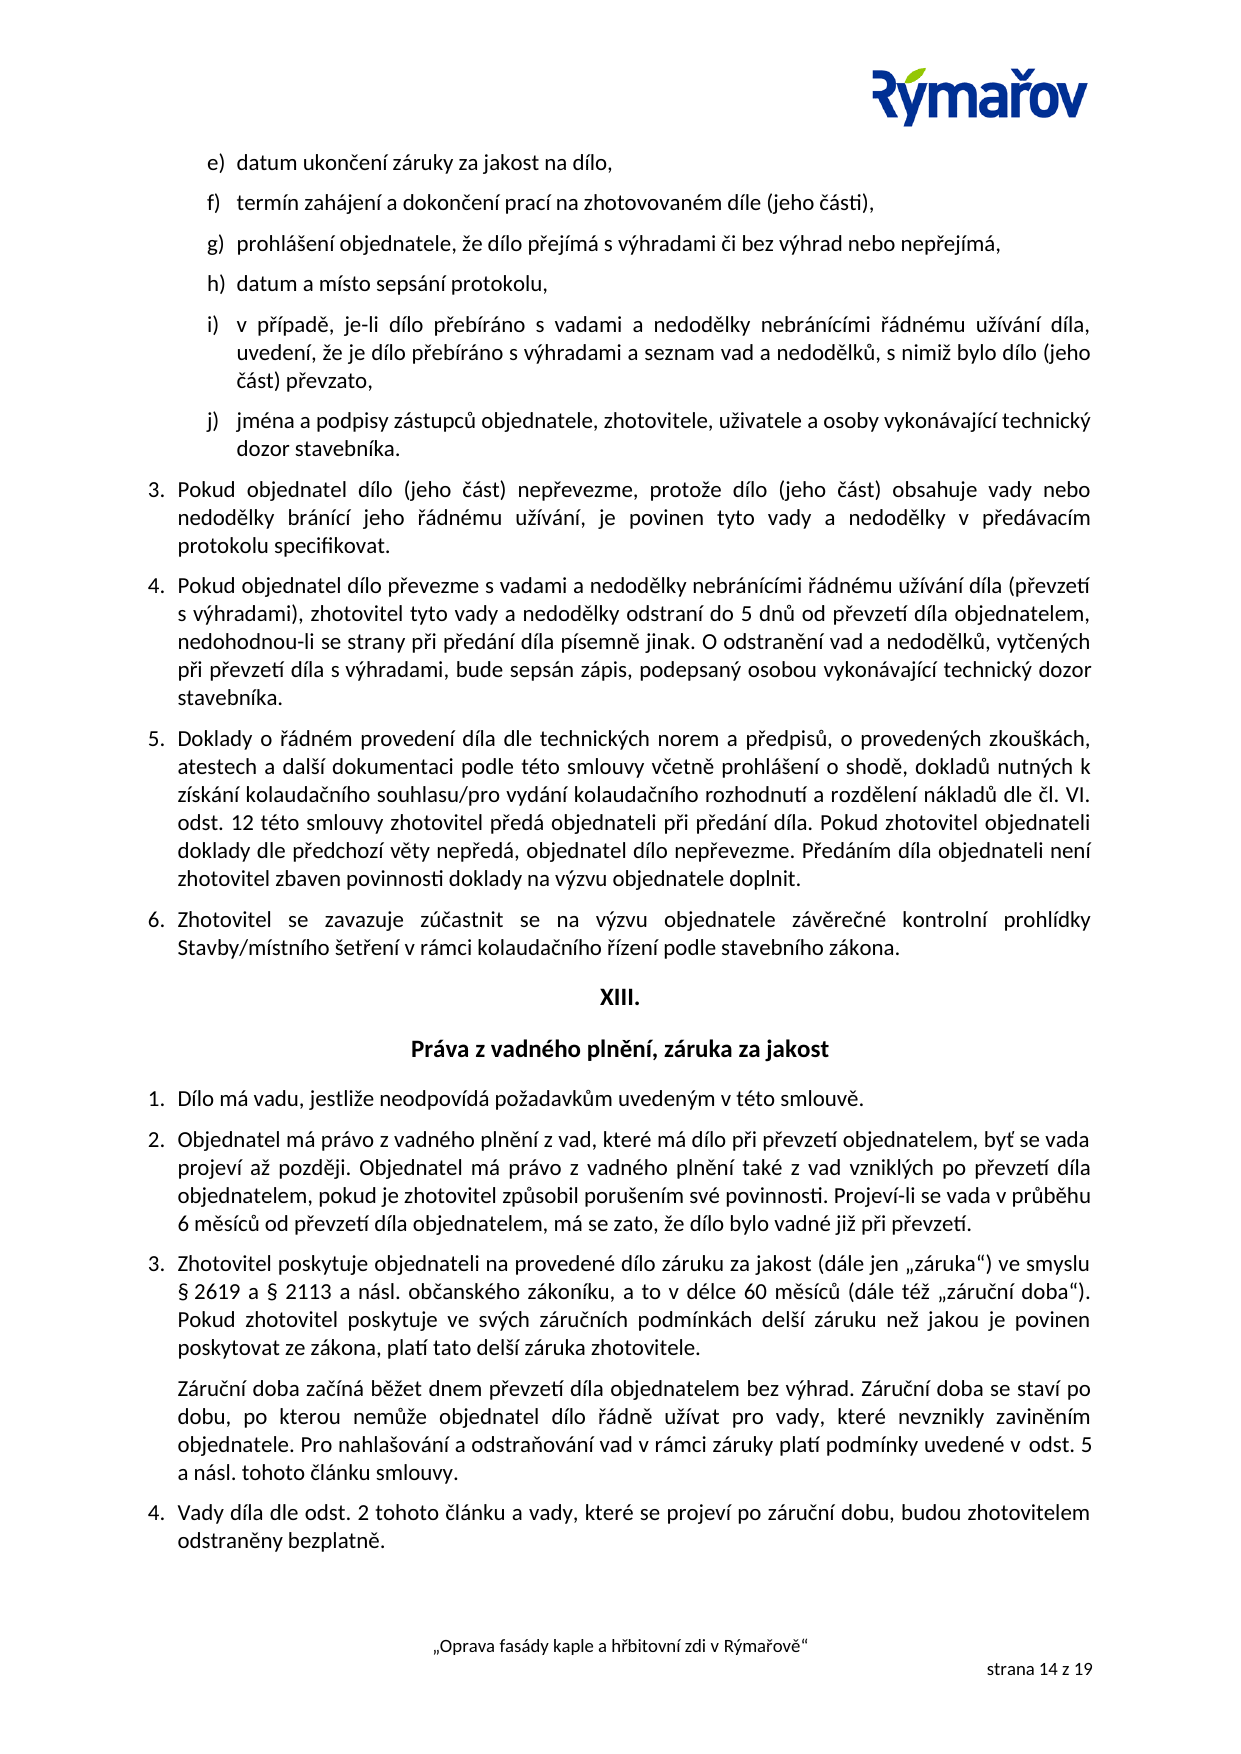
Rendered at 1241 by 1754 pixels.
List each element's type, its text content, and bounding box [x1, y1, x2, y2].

list jména a podpisy zástupců objednatele, zhotovitele, uživatele a osoby vykonávající technický dozor stavebníka. [207, 406, 1092, 462]
list Objednatel má právo z vadného plnění z vad, které má dílo při převzetí objednatelem, byť se vada projeví až později. Objednatel má právo z vadného plnění také z vad vzniklých po převzetí díla objednatelem, pokud je zhotovitel způsobil porušením své povinnosti. Projeví-li se vada v průběhu 6 měsíců od převzetí díla objednatelem, má se zato, že dílo bylo vadné již při převzetí. [148, 1125, 1092, 1237]
list v případě, je-li dílo přebíráno s vadami a nedodělky nebránícími řádnému užívání díla, uvedení, že je dílo přebíráno s výhradami a seznam vad a nedodělků, s nimiž bylo dílo (jeho část) převzato, [207, 310, 1092, 394]
picture [872, 67, 1088, 127]
list Vady díla dle odst. 2 tohoto článku a vady, které se projeví po záruční dobu, budou zhotovitelem odstraněny bezplatně. [148, 1498, 1092, 1554]
list prohlášení objednatele, že dílo přejímá s výhradami či bez výhrad nebo nepřejímá, [207, 229, 1092, 257]
list datum a místo sepsání protokolu, [207, 269, 1092, 297]
list Pokud objednatel dílo převezme s vadami a nedodělky nebránícími řádnému užívání díla (převzetí s výhradami), zhotovitel tyto vady a nedodělky odstraní do 5 dnů od převzetí díla objednatelem, nedohodnou-li se strany při předání díla písemně jinak. O odstranění vad a nedodělků, vytčených při převzetí díla s výhradami, bude sepsán zápis, podepsaný osobou vykonávající technický dozor stavebníka. [148, 571, 1092, 712]
subtitle XIII. [148, 982, 1092, 1012]
list Dílo má vadu, jestliže neodpovídá požadavkům uvedeným v této smlouvě. [148, 1084, 1092, 1112]
list datum ukončení záruky za jakost na dílo, [207, 148, 1092, 176]
list Doklady o řádném provedení díla dle technických norem a předpisů, o provedených zkouškách, atestech a další dokumentaci podle této smlouvy včetně prohlášení o shodě, dokladů nutných k získání kolaudačního souhlasu/pro vydání kolaudačního rozhodnutí a rozdělení nákladů dle čl. VI. odst. 12 této smlouvy zhotovitel předá objednateli při předání díla. Pokud zhotovitel objednateli doklady dle předchozí věty nepředá, objednatel dílo nepřevezme. Předáním díla objednateli není zhotovitel zbaven povinnosti doklady na výzvu objednatele doplnit. [148, 724, 1092, 892]
list Pokud objednatel dílo (jeho část) nepřevezme, protože dílo (jeho část) obsahuje vady nebo nedodělky bránící jeho řádnému užívání, je povinen tyto vady a nedodělky v předávacím protokolu specifikovat. [148, 475, 1092, 559]
subtitle Práva z vadného plnění, záruka za jakost [148, 1033, 1092, 1063]
list Zhotovitel se zavazuje zúčastnit se na výzvu objednatele závěrečné kontrolní prohlídky Stavby/místního šetření v rámci kolaudačního řízení podle stavebního zákona. [148, 905, 1092, 961]
text Záruční doba začíná běžet dnem převzetí díla objednatelem bez výhrad. Záruční doba se staví po dobu, po kterou nemůže objednatel dílo řádně užívat pro vady, které nevznikly zaviněním objednatele. Pro nahlašování a odstraňování vad v rámci záruky platí podmínky uvedené v odst. 5 a násl. tohoto článku smlouvy. [177, 1374, 1092, 1486]
list termín zahájení a dokončení prací na zhotovovaném díle (jeho části), [207, 188, 1092, 216]
list Zhotovitel poskytuje objednateli na provedené dílo záruku za jakost (dále jen „záruka“) ve smyslu § 2619 a § 2113 a násl. občanského zákoníku, a to v délce 60 měsíců (dále též „záruční doba“). Pokud zhotovitel poskytuje ve svých záručních podmínkách delší záruku než jakou je povinen poskytovat ze zákona, platí tato delší záruka zhotovitele. [148, 1249, 1092, 1361]
